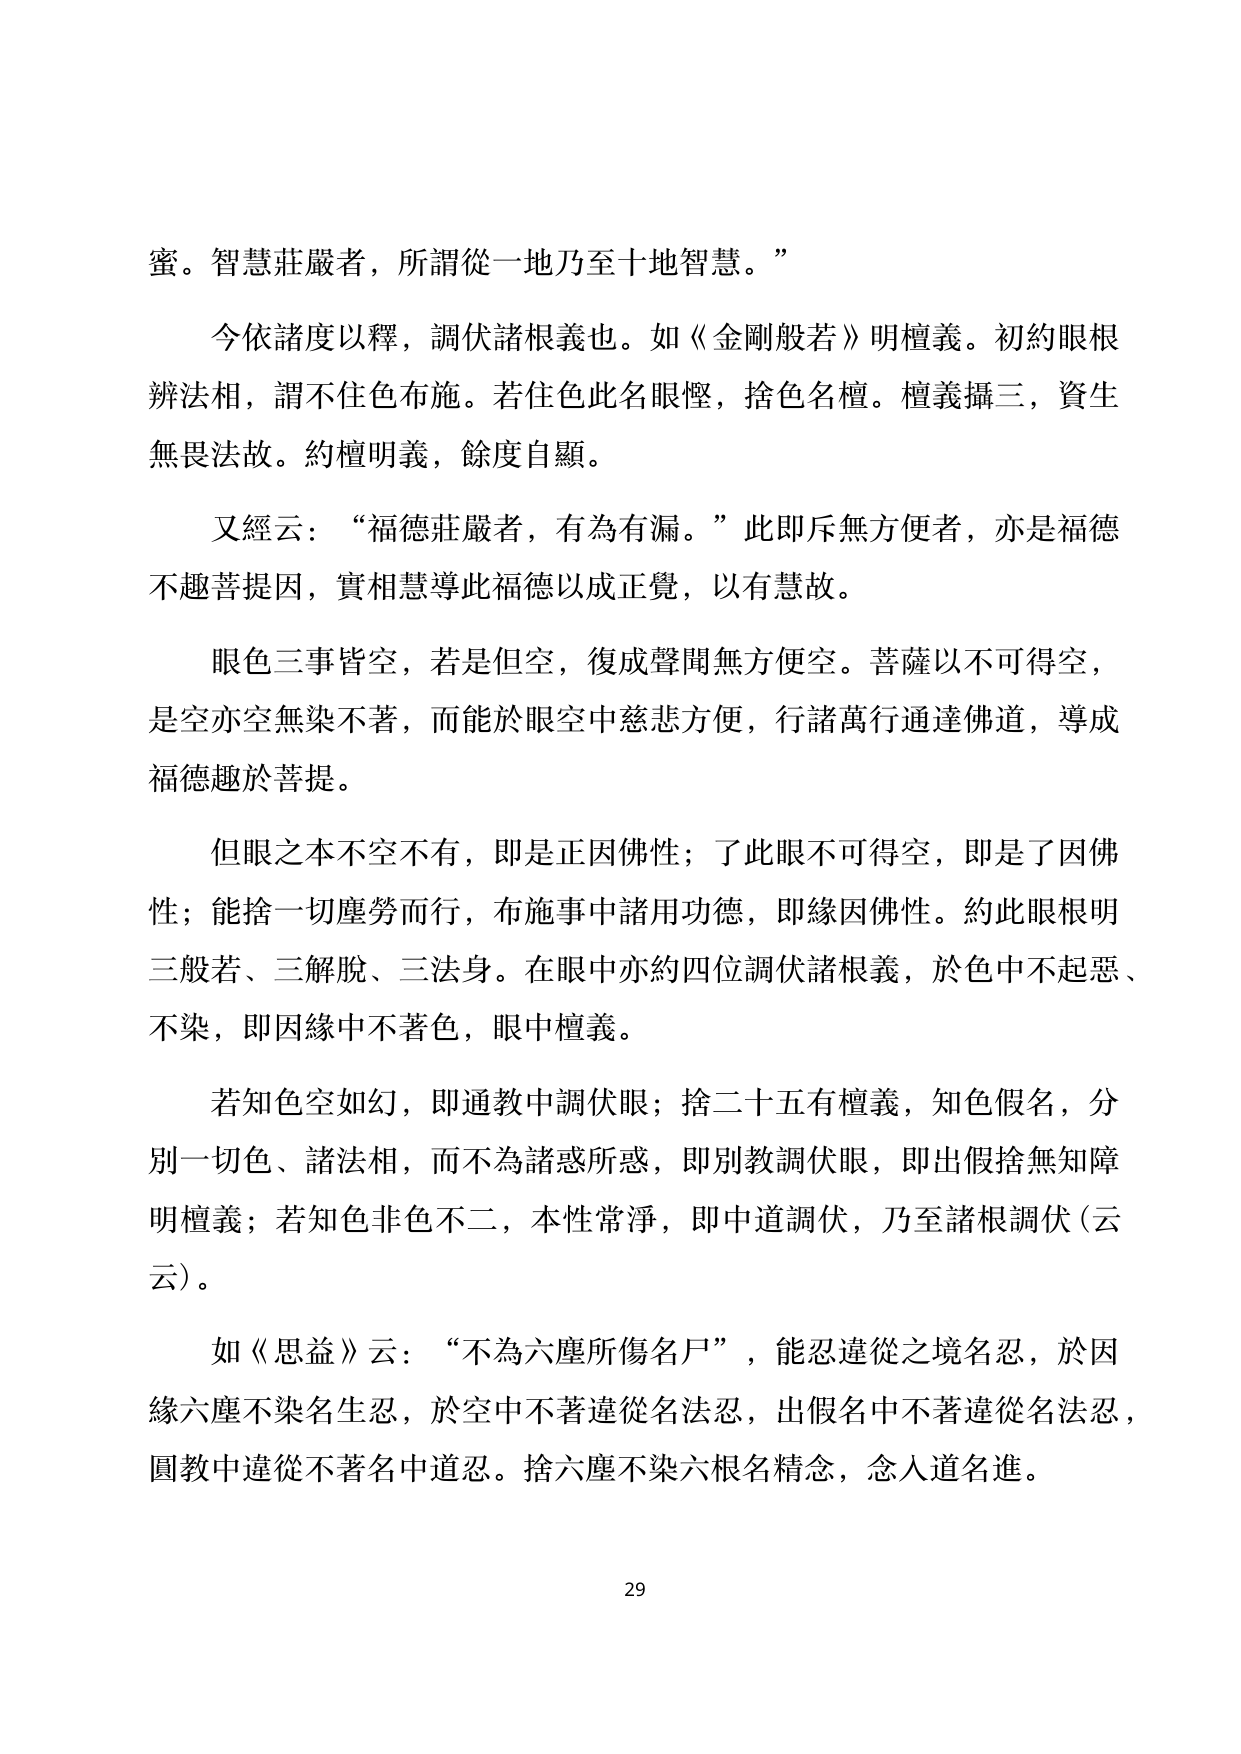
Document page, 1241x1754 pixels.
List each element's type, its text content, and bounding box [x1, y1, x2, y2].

text “調伏”者，是明福德故。《大經》云“福德莊嚴者，所謂六波羅蜜。智慧莊嚴者，所謂從一地乃至十地智慧。” [148, 227, 1122, 285]
text 若知色空如幻，即通教中調伏眼；捨二十五有檀義，知色假名，分別一切色、諸法相，而不為諸惑所惑，即別教調伏眼，即出假捨無知障明檀義；若知色非色不二，本性常淨，即中道調伏，乃至諸根調伏(云云)。 [148, 1067, 1122, 1300]
text 又經云：“福德莊嚴者，有為有漏。”此即斥無方便者，亦是福德不趣菩提因，實相慧導此福德以成正覺，以有慧故。 [148, 493, 1122, 609]
text 但眼之本不空不有，即是正因佛性；了此眼不可得空，即是了因佛性；能捨一切塵勞而行，布施事中諸用功德，即緣因佛性。約此眼根明三般若、三解脫、三法身。在眼中亦約四位調伏諸根義，於色中不起惡、不染，即因緣中不著色，眼中檀義。 [148, 817, 1122, 1050]
text 如《思益》云：“不為六塵所傷名尸”，能忍違從之境名忍，於因緣六塵不染名生忍，於空中不著違從名法忍，出假名中不著違從名法忍，圓教中違從不著名中道忍。捨六塵不染六根名精念，念入道名進。 [148, 1316, 1122, 1491]
text 眼色三事皆空，若是但空，復成聲聞無方便空。菩薩以不可得空，是空亦空無染不著，而能於眼空中慈悲方便，行諸萬行通達佛道，導成福德趣於菩提。 [148, 626, 1122, 801]
text 今依諸度以釋，調伏諸根義也。如《金剛般若》明檀義。初約眼根辨法相，謂不住色布施。若住色此名眼慳，捨色名檀。檀義攝三，資生無畏法故。約檀明義，餘度自顯。 [148, 302, 1122, 477]
